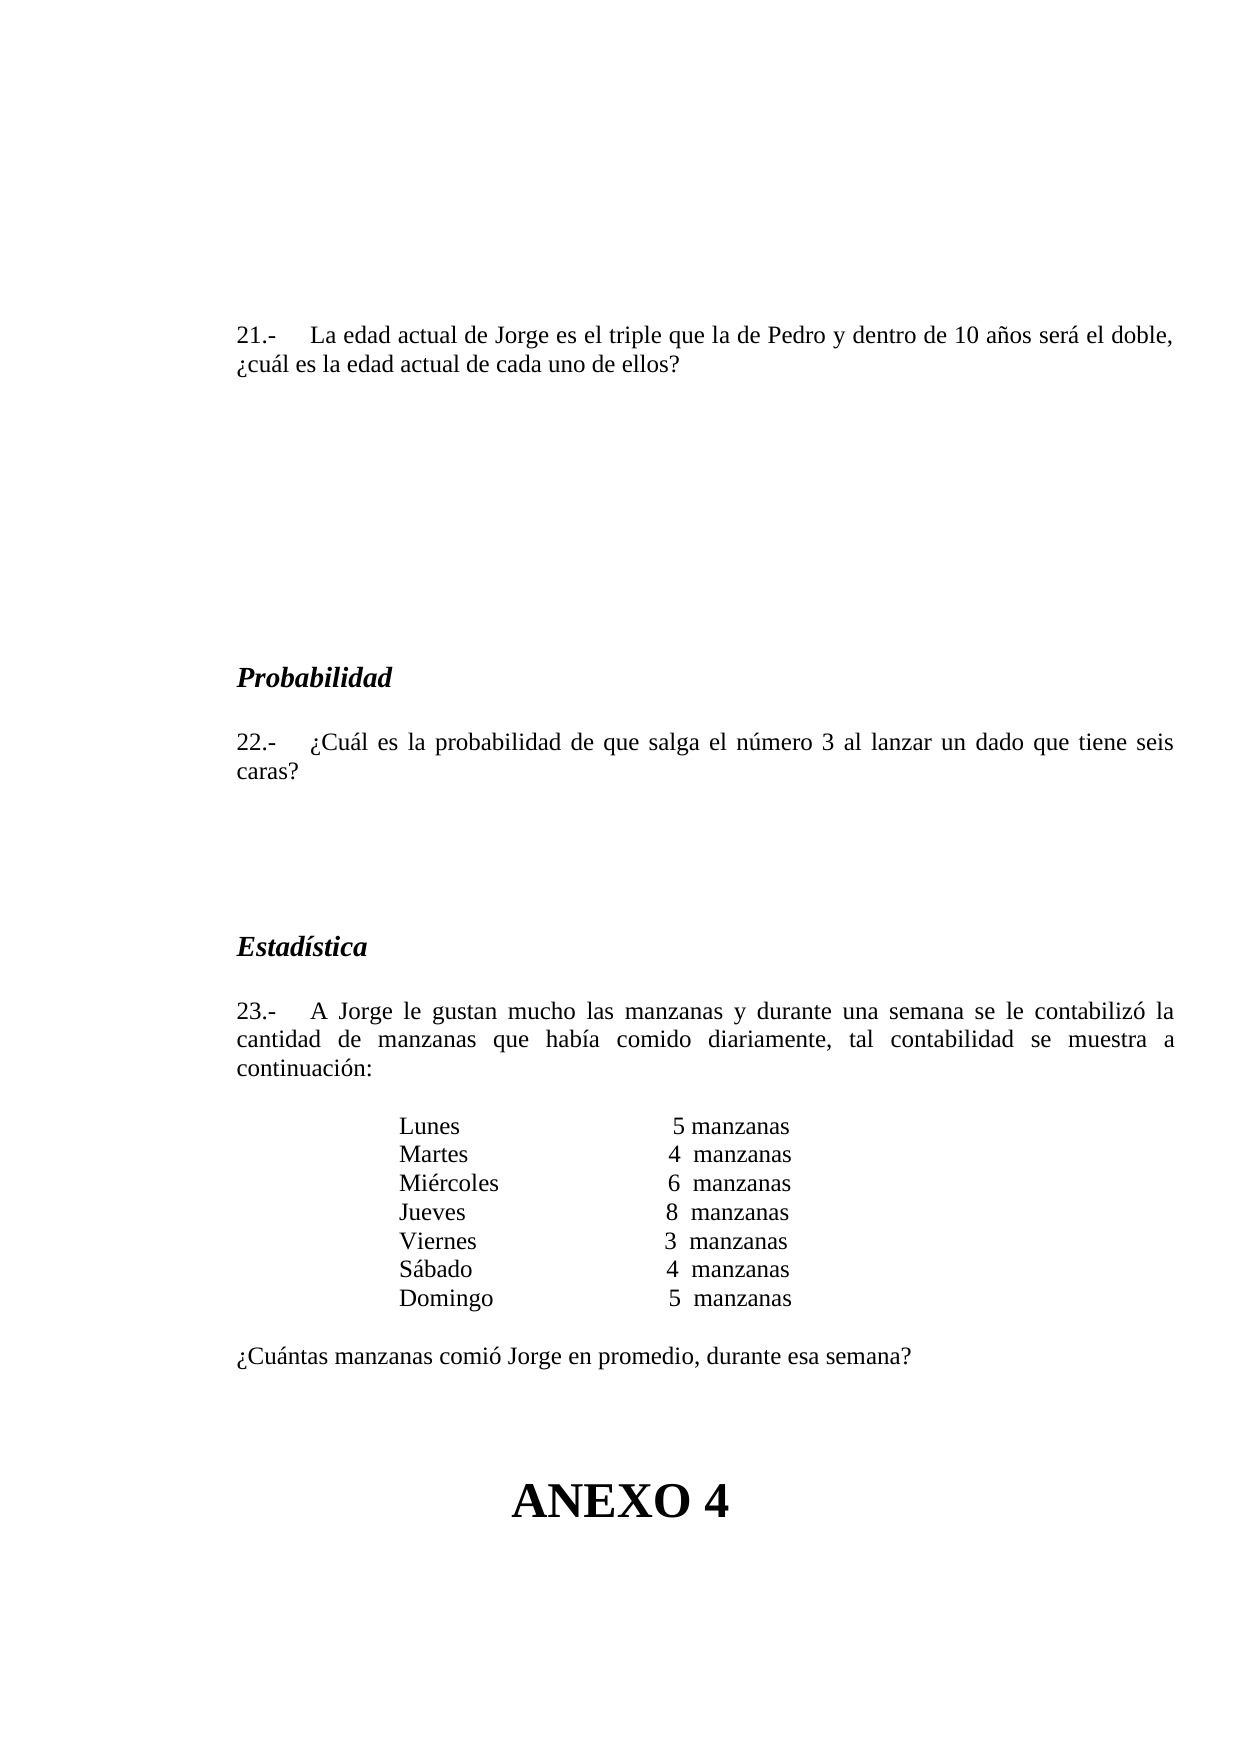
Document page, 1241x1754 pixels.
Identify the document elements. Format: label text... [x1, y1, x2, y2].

text Martes 4 manzanas [236, 1139, 1176, 1168]
text Probabilidad [236, 660, 1176, 694]
text Viernes 3 manzanas [236, 1226, 1176, 1254]
subtitle ANEXO 4 [89, 1471, 1152, 1528]
text Estadística [236, 929, 1176, 962]
text ¿Cuántas manzanas comió Jorge en promedio, durante esa semana? [236, 1341, 1176, 1369]
text Jueves 8 manzanas [236, 1197, 1176, 1226]
text Miércoles 6 manzanas [236, 1168, 1176, 1197]
text 23.- A Jorge le gustan mucho las manzanas y durante una semana se le contabilizó la cantidad de manzanas que había comido diariamente, tal contabilidad se muestra a continuación: [236, 996, 1176, 1082]
text Domingo 5 manzanas [236, 1283, 1176, 1312]
text 22.- ¿Cuál es la probabilidad de que salga el número 3 al lanzar un dado que tiene seis caras? [236, 727, 1176, 785]
text 21.- La edad actual de Jorge es el triple que la de Pedro y dentro de 10 años será el doble, ¿cuál es la edad actual de cada uno de ellos? [236, 320, 1176, 378]
text Sábado 4 manzanas [236, 1254, 1176, 1283]
subtitle Lunes 5 manzanas [236, 1111, 1152, 1139]
